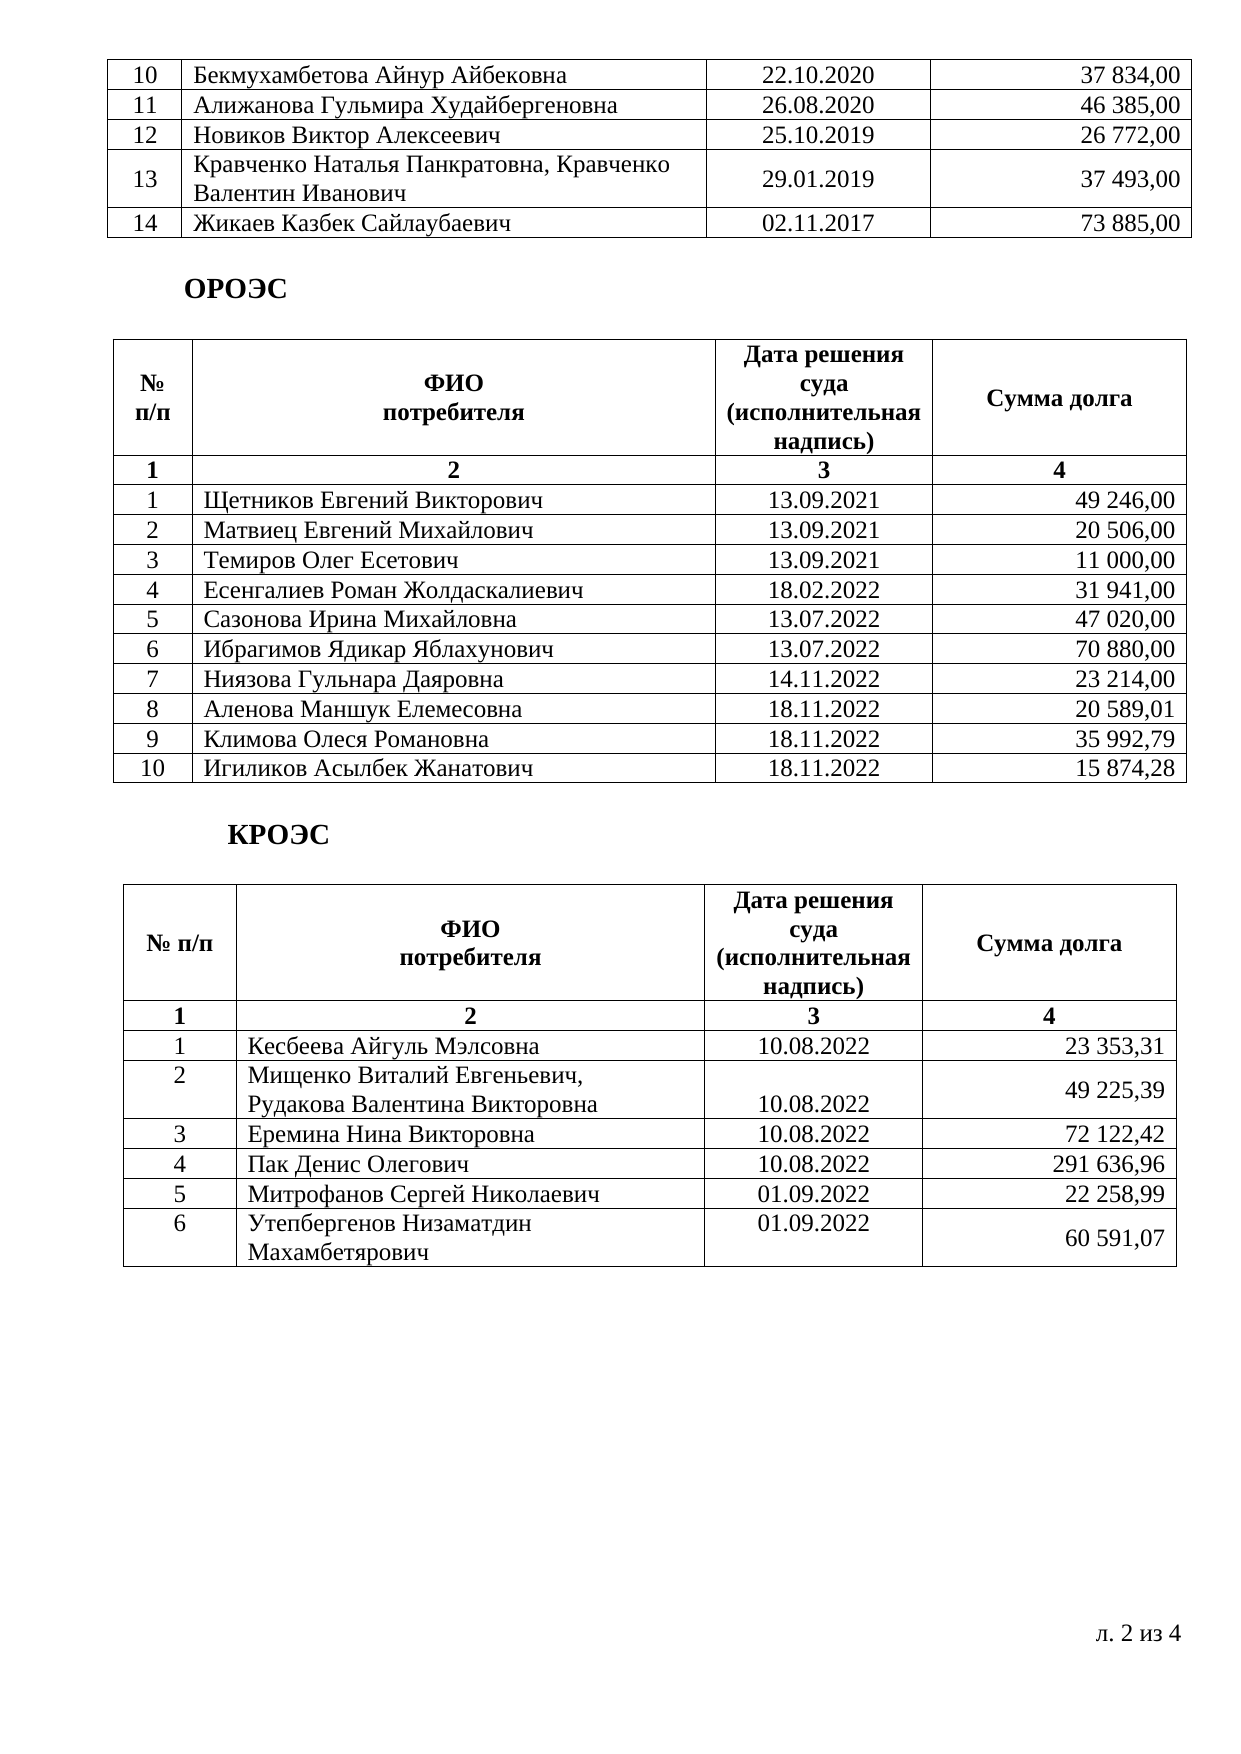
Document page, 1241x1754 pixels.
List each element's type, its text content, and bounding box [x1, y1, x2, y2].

table_cell 11 [108, 90, 181, 119]
table_cell Новиков Виктор Алексеевич [182, 120, 706, 148]
table_cell 2 [124, 1061, 236, 1118]
table_cell 2 [193, 456, 715, 484]
table_cell Бекмухамбетова Айнур Айбековна [182, 60, 706, 89]
table_cell 20 589,01 [933, 694, 1186, 723]
table_cell Ибрагимов Ядикар Яблахунович [193, 634, 715, 663]
table_cell 23 214,00 [933, 664, 1186, 693]
table_cell 37 493,00 [931, 150, 1191, 207]
table_cell Алижанова Гульмира Худайбергеновна [182, 90, 706, 119]
table_cell 60 591,07 [923, 1209, 1176, 1266]
table_cell 35 992,79 [933, 724, 1186, 752]
table_cell 1 [114, 456, 192, 484]
table_cell Ниязова Гульнара Даяровна [193, 664, 715, 693]
table_cell 37 834,00 [931, 60, 1191, 89]
table_header ФИО потребителя [237, 885, 704, 1000]
table_cell 23 353,31 [923, 1031, 1176, 1059]
table_cell 7 [114, 664, 192, 693]
table_cell 18.11.2022 [716, 724, 932, 752]
table_cell 49 225,39 [923, 1061, 1176, 1118]
table_cell Утепбергенов Низаматдин Махамбетярович [237, 1209, 704, 1266]
table_cell Сазонова Ирина Михайловна [193, 605, 715, 633]
table_cell 4 [124, 1149, 236, 1178]
table_cell Жикаев Казбек Сайлаубаевич [182, 208, 706, 237]
table_cell 26.08.2020 [707, 90, 930, 119]
table_cell 20 506,00 [933, 515, 1186, 544]
table_cell 6 [124, 1209, 236, 1266]
table_cell 31 941,00 [933, 575, 1186, 603]
table_cell Еремина Нина Викторовна [237, 1119, 704, 1148]
table_cell Матвиец Евгений Михайлович [193, 515, 715, 544]
table_header № п/п [114, 340, 192, 454]
table_cell 13.09.2021 [716, 545, 932, 574]
table_cell 13 [108, 150, 181, 207]
table_cell 72 122,42 [923, 1119, 1176, 1148]
table_header Сумма долга [933, 340, 1186, 454]
table_cell 5 [124, 1179, 236, 1207]
table_cell Есенгалиев Роман Жолдаскалиевич [193, 575, 715, 603]
table_cell 10 [114, 754, 192, 782]
table_cell Митрофанов Сергей Николаевич [237, 1179, 704, 1207]
table_cell 9 [114, 724, 192, 752]
table_cell 13.09.2021 [716, 515, 932, 544]
table_cell Кесбеева Айгуль Мэлсовна [237, 1031, 704, 1059]
table_header Дата решения суда (исполнительная надпись) [716, 340, 932, 454]
table_cell 14 [108, 208, 181, 237]
table_cell 13.07.2022 [716, 634, 932, 663]
table_cell 291 636,96 [923, 1149, 1176, 1178]
table_cell 4 [923, 1001, 1176, 1030]
table_cell 01.09.2022 [705, 1209, 922, 1266]
table_cell Аленова Маншук Елемесовна [193, 694, 715, 723]
table_cell 02.11.2017 [707, 208, 930, 237]
table_cell 18.11.2022 [716, 694, 932, 723]
table_cell 70 880,00 [933, 634, 1186, 663]
table_cell 3 [716, 456, 932, 484]
text КРОЭС [118, 817, 1181, 850]
table_cell 46 385,00 [931, 90, 1191, 119]
table_cell Щетников Евгений Викторович [193, 485, 715, 514]
table_cell 11 000,00 [933, 545, 1186, 574]
table_cell 10.08.2022 [705, 1119, 922, 1148]
table_cell 4 [114, 575, 192, 603]
table_cell 8 [114, 694, 192, 723]
table_cell 2 [237, 1001, 704, 1030]
table_cell 10.08.2022 [705, 1149, 922, 1178]
text ОРОЭС [118, 271, 1181, 305]
table_cell 5 [114, 605, 192, 633]
table_cell 2 [114, 515, 192, 544]
table_cell 26 772,00 [931, 120, 1191, 148]
table_cell 3 [124, 1119, 236, 1148]
table_cell 4 [933, 456, 1186, 484]
table_cell 12 [108, 120, 181, 148]
table_cell 22.10.2020 [707, 60, 930, 89]
table_cell 1 [114, 485, 192, 514]
table_cell 13.07.2022 [716, 605, 932, 633]
table_cell 1 [124, 1001, 236, 1030]
table_cell 73 885,00 [931, 208, 1191, 237]
table_cell 3 [705, 1001, 922, 1030]
table_cell 6 [114, 634, 192, 663]
table_header Сумма долга [923, 885, 1176, 1000]
table_cell 3 [114, 545, 192, 574]
table_cell 22 258,99 [923, 1179, 1176, 1207]
table_cell Кравченко Наталья Панкратовна, Кравченко Валентин Иванович [182, 150, 706, 207]
table_header Дата решения суда (исполнительная надпись) [705, 885, 922, 1000]
table_cell 29.01.2019 [707, 150, 930, 207]
table_cell 1 [124, 1031, 236, 1059]
table_cell 10 [108, 60, 181, 89]
table_header ФИО потребителя [193, 340, 715, 454]
table_cell 01.09.2022 [705, 1179, 922, 1207]
table_cell 47 020,00 [933, 605, 1186, 633]
table_cell 49 246,00 [933, 485, 1186, 514]
table_cell 25.10.2019 [707, 120, 930, 148]
table_cell Темиров Олег Есетович [193, 545, 715, 574]
table_cell 15 874,28 [933, 754, 1186, 782]
table_cell 18.11.2022 [716, 754, 932, 782]
table_cell Мищенко Виталий Евгеньевич, Рудакова Валентина Викторовна [237, 1061, 704, 1118]
table_cell 18.02.2022 [716, 575, 932, 603]
table_header № п/п [124, 885, 236, 1000]
table_cell 14.11.2022 [716, 664, 932, 693]
table_cell 10.08.2022 [705, 1061, 922, 1118]
table_cell Игиликов Асылбек Жанатович [193, 754, 715, 782]
table_cell Климова Олеся Романовна [193, 724, 715, 752]
table_cell 10.08.2022 [705, 1031, 922, 1059]
table_cell Пак Денис Олегович [237, 1149, 704, 1178]
table_cell 13.09.2021 [716, 485, 932, 514]
